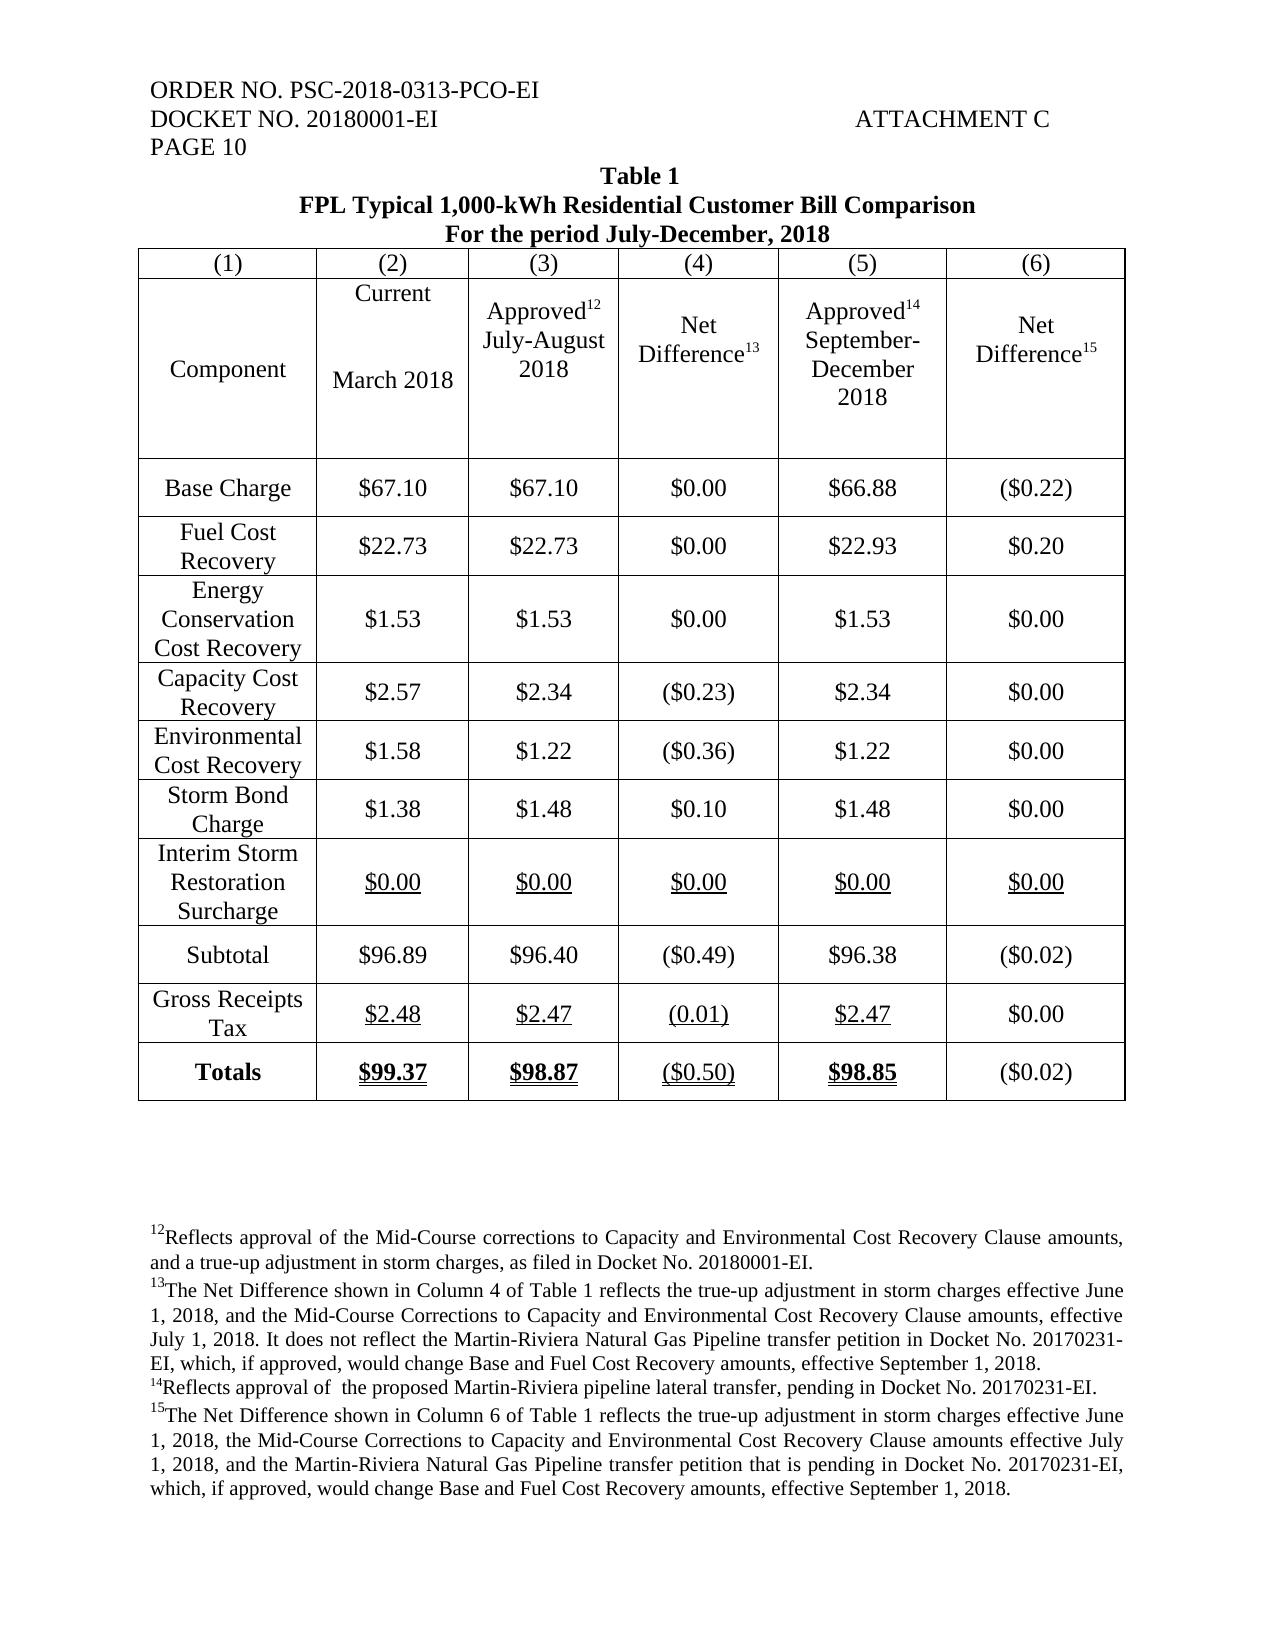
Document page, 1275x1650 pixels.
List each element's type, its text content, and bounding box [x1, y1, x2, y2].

table_header (5) [779, 249, 946, 277]
table_cell $98.87 [469, 1043, 618, 1100]
table_cell $0.00 [779, 839, 946, 925]
table_cell $22.73 [469, 517, 618, 574]
table_cell Subtotal [139, 926, 316, 983]
table_cell $1.22 [779, 721, 946, 779]
table_header (1) [139, 249, 316, 277]
table_cell $0.00 [947, 984, 1124, 1042]
table_cell $1.53 [469, 576, 618, 662]
table_cell $0.00 [619, 459, 778, 516]
table_cell ($0.22) [947, 459, 1124, 516]
table_cell $1.22 [469, 721, 618, 779]
table_cell $0.00 [469, 839, 618, 925]
table_cell Fuel Cost Recovery [139, 517, 316, 574]
table_cell $0.00 [317, 839, 468, 925]
table_header (4) [619, 249, 778, 277]
table_cell $0.00 [947, 721, 1124, 779]
table_cell Current March 2018 [317, 279, 468, 457]
table_cell $2.34 [779, 663, 946, 720]
table_cell $1.48 [779, 780, 946, 837]
table_cell $2.47 [469, 984, 618, 1042]
table_cell Net Difference [619, 279, 778, 457]
table_cell ($0.02) [947, 1043, 1124, 1100]
table_cell $0.10 [619, 780, 778, 837]
table_cell $1.38 [317, 780, 468, 837]
table_cell $0.00 [619, 839, 778, 925]
table_cell ($0.23) [619, 663, 778, 720]
table_cell Approved July-August 2018 [469, 279, 618, 457]
table_cell Interim Storm Restoration Surcharge [139, 839, 316, 925]
table_cell $96.89 [317, 926, 468, 983]
table_cell Totals [139, 1043, 316, 1100]
table_cell $1.58 [317, 721, 468, 779]
table_cell $1.48 [469, 780, 618, 837]
table_cell $0.00 [619, 517, 778, 574]
table_header (2) [317, 249, 468, 277]
table_cell $1.53 [317, 576, 468, 662]
table_cell Capacity Cost Recovery [139, 663, 316, 720]
table_cell $0.00 [947, 780, 1124, 837]
table_cell $67.10 [469, 459, 618, 516]
table_cell $66.88 [779, 459, 946, 516]
table_cell $0.20 [947, 517, 1124, 574]
table_cell $2.47 [779, 984, 946, 1042]
table_cell Net Difference [947, 279, 1124, 457]
text FPL Typical 1,000-kWh Residential Customer Bill Comparison [150, 190, 1125, 219]
table_header (3) [469, 249, 618, 277]
table_cell Component [139, 279, 316, 457]
table_cell ($0.02) [947, 926, 1124, 983]
table_cell $0.00 [947, 576, 1124, 662]
table_cell $98.85 [779, 1043, 946, 1100]
table_cell (0.01) [619, 984, 778, 1042]
table_cell Environmental Cost Recovery [139, 721, 316, 779]
table_cell $0.00 [619, 576, 778, 662]
table_cell ($0.36) [619, 721, 778, 779]
table_cell $1.53 [779, 576, 946, 662]
table_cell $67.10 [317, 459, 468, 516]
text Table 1 [525, 161, 1125, 190]
table_cell $2.34 [469, 663, 618, 720]
table_cell $99.37 [317, 1043, 468, 1100]
text For the period July-December, 2018 [150, 219, 1125, 247]
table_cell $2.48 [317, 984, 468, 1042]
table_cell Base Charge [139, 459, 316, 516]
table_cell ($0.49) [619, 926, 778, 983]
table_cell $22.93 [779, 517, 946, 574]
table_cell $2.57 [317, 663, 468, 720]
table_cell Gross Receipts Tax [139, 984, 316, 1042]
table_cell Approved September-December 2018 [779, 279, 946, 457]
table_header (6) [947, 249, 1124, 277]
table_cell $0.00 [947, 663, 1124, 720]
table_cell $96.40 [469, 926, 618, 983]
table_cell $22.73 [317, 517, 468, 574]
table_cell Storm Bond Charge [139, 780, 316, 837]
table_cell $96.38 [779, 926, 946, 983]
table_cell ($0.50) [619, 1043, 778, 1100]
table_cell Energy Conservation Cost Recovery [139, 576, 316, 662]
table_cell $0.00 [947, 839, 1124, 925]
